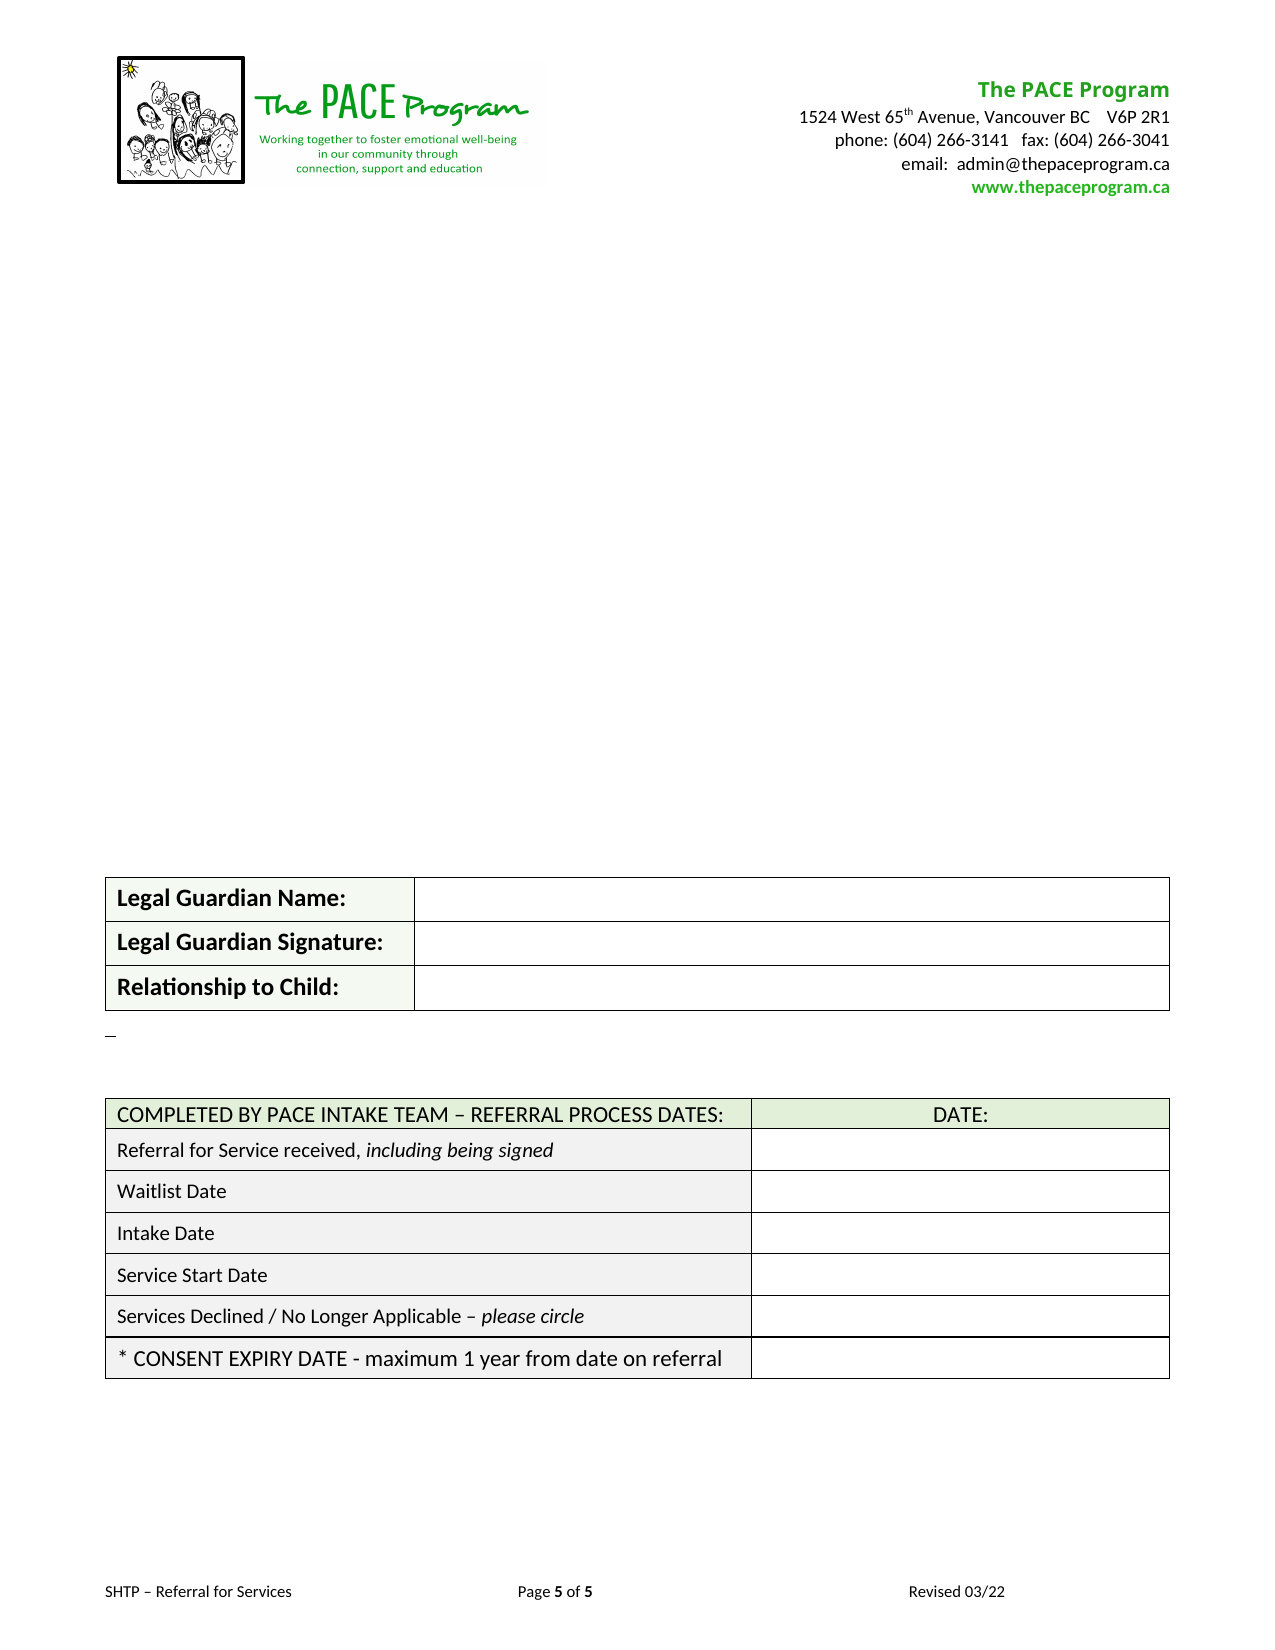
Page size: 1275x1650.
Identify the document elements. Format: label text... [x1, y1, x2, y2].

table_cell [752, 1129, 1169, 1170]
table_cell Waitlist Date [106, 1171, 751, 1212]
table_cell Services Declined / No Longer Applicable – please circle [106, 1296, 751, 1336]
table_header DATE: [752, 1099, 1169, 1128]
table_header [415, 878, 1169, 921]
picture [240, 59, 545, 189]
table_cell Relationship to Child: [106, 966, 414, 1009]
table_cell Intake Date [106, 1213, 751, 1253]
table_cell [415, 922, 1169, 965]
table_cell [752, 1213, 1169, 1253]
table_cell [752, 1338, 1169, 1378]
table_cell [752, 1254, 1169, 1295]
table_cell [752, 1171, 1169, 1212]
table_cell Legal Guardian Signature: [106, 922, 414, 965]
table_cell [415, 966, 1169, 1009]
table_cell [752, 1296, 1169, 1336]
picture [121, 60, 241, 180]
table_header Legal Guardian Name: [106, 878, 414, 921]
table_header COMPLETED BY PACE INTAKE TEAM – REFERRAL PROCESS DATES: [106, 1099, 751, 1128]
table_cell Service Start Date [106, 1254, 751, 1295]
table_cell Referral for Service received, including being signed [106, 1129, 751, 1170]
table_cell * CONSENT EXPIRY DATE - maximum 1 year from date on referral [106, 1338, 751, 1378]
